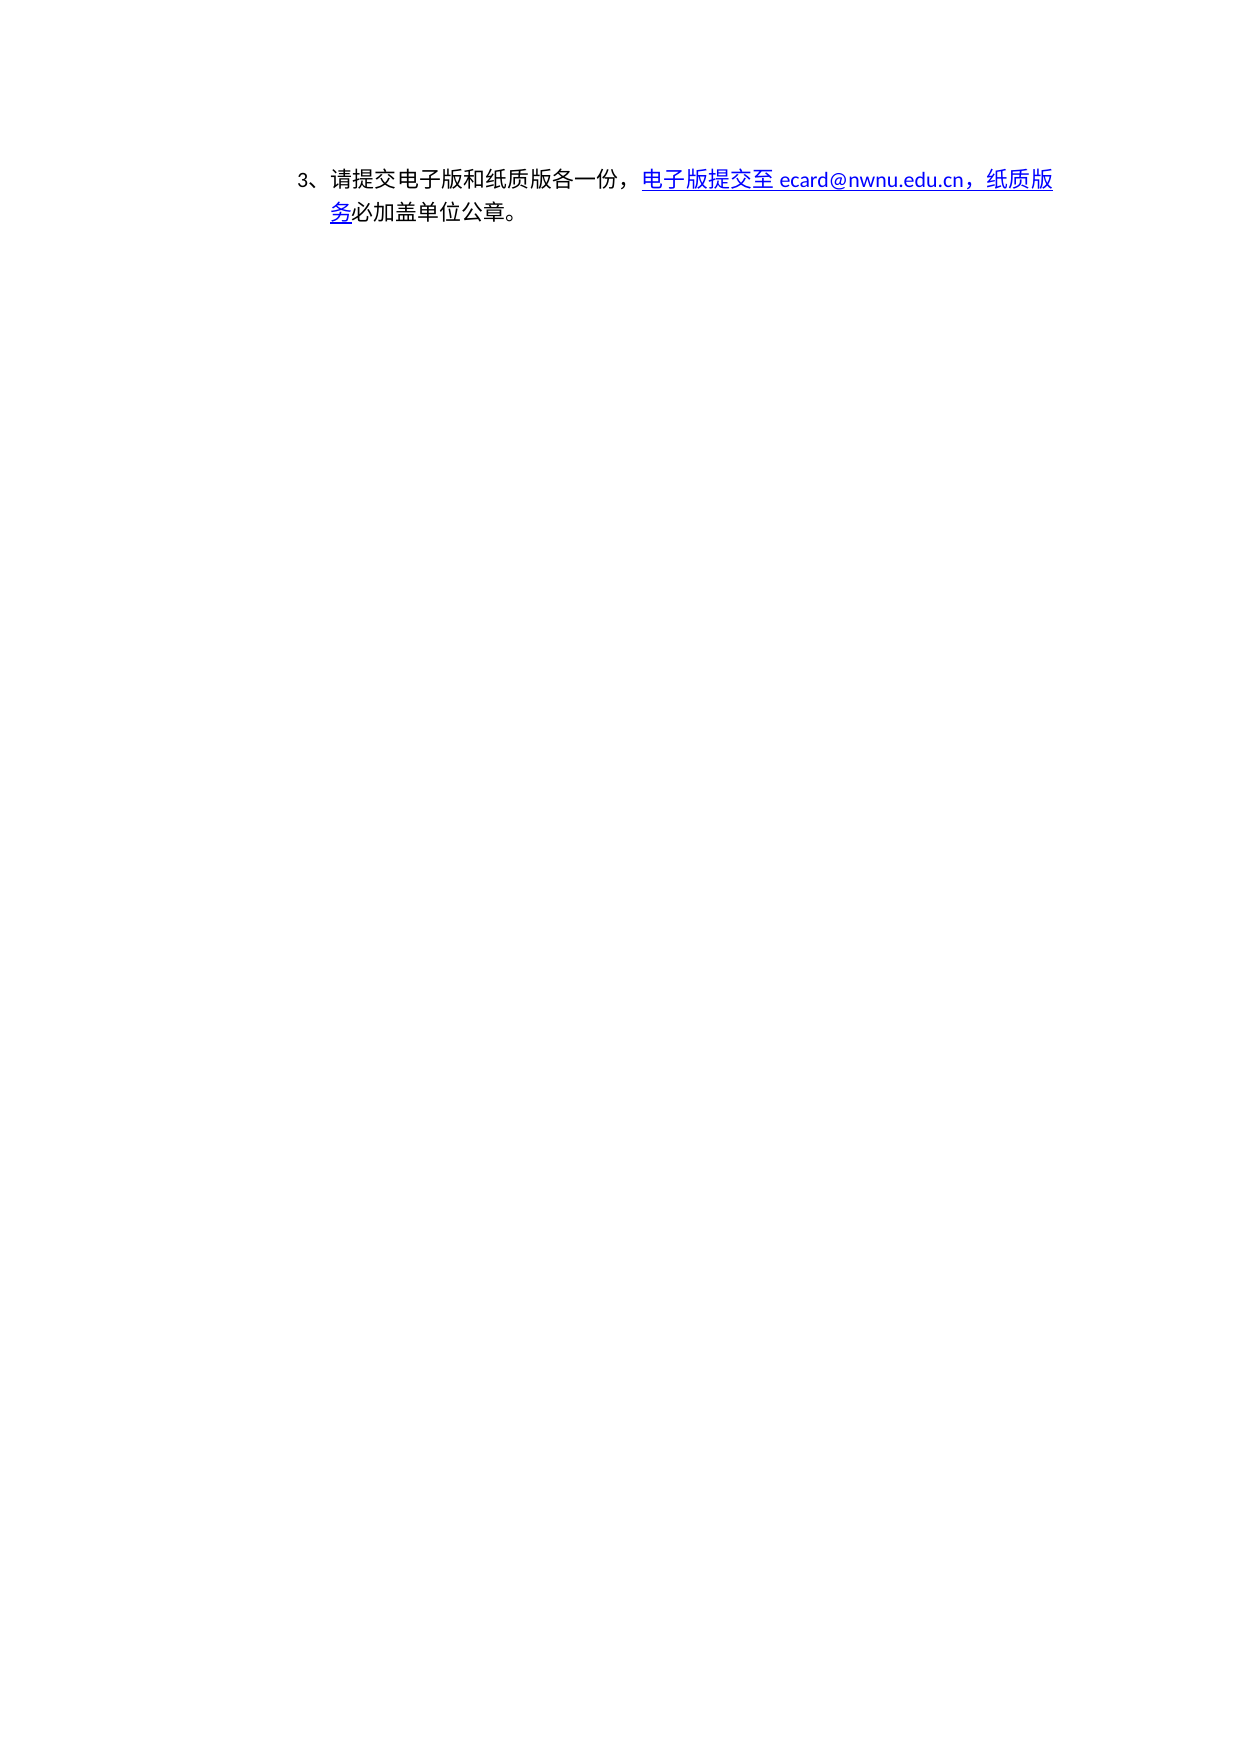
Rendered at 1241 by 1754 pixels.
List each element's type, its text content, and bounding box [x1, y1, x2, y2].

text 3、请提交电子版和纸质版各一份，电子版提交至ecard@nwnu.edu.cn，纸质版务必加盖单位公章。 [297, 162, 1053, 227]
